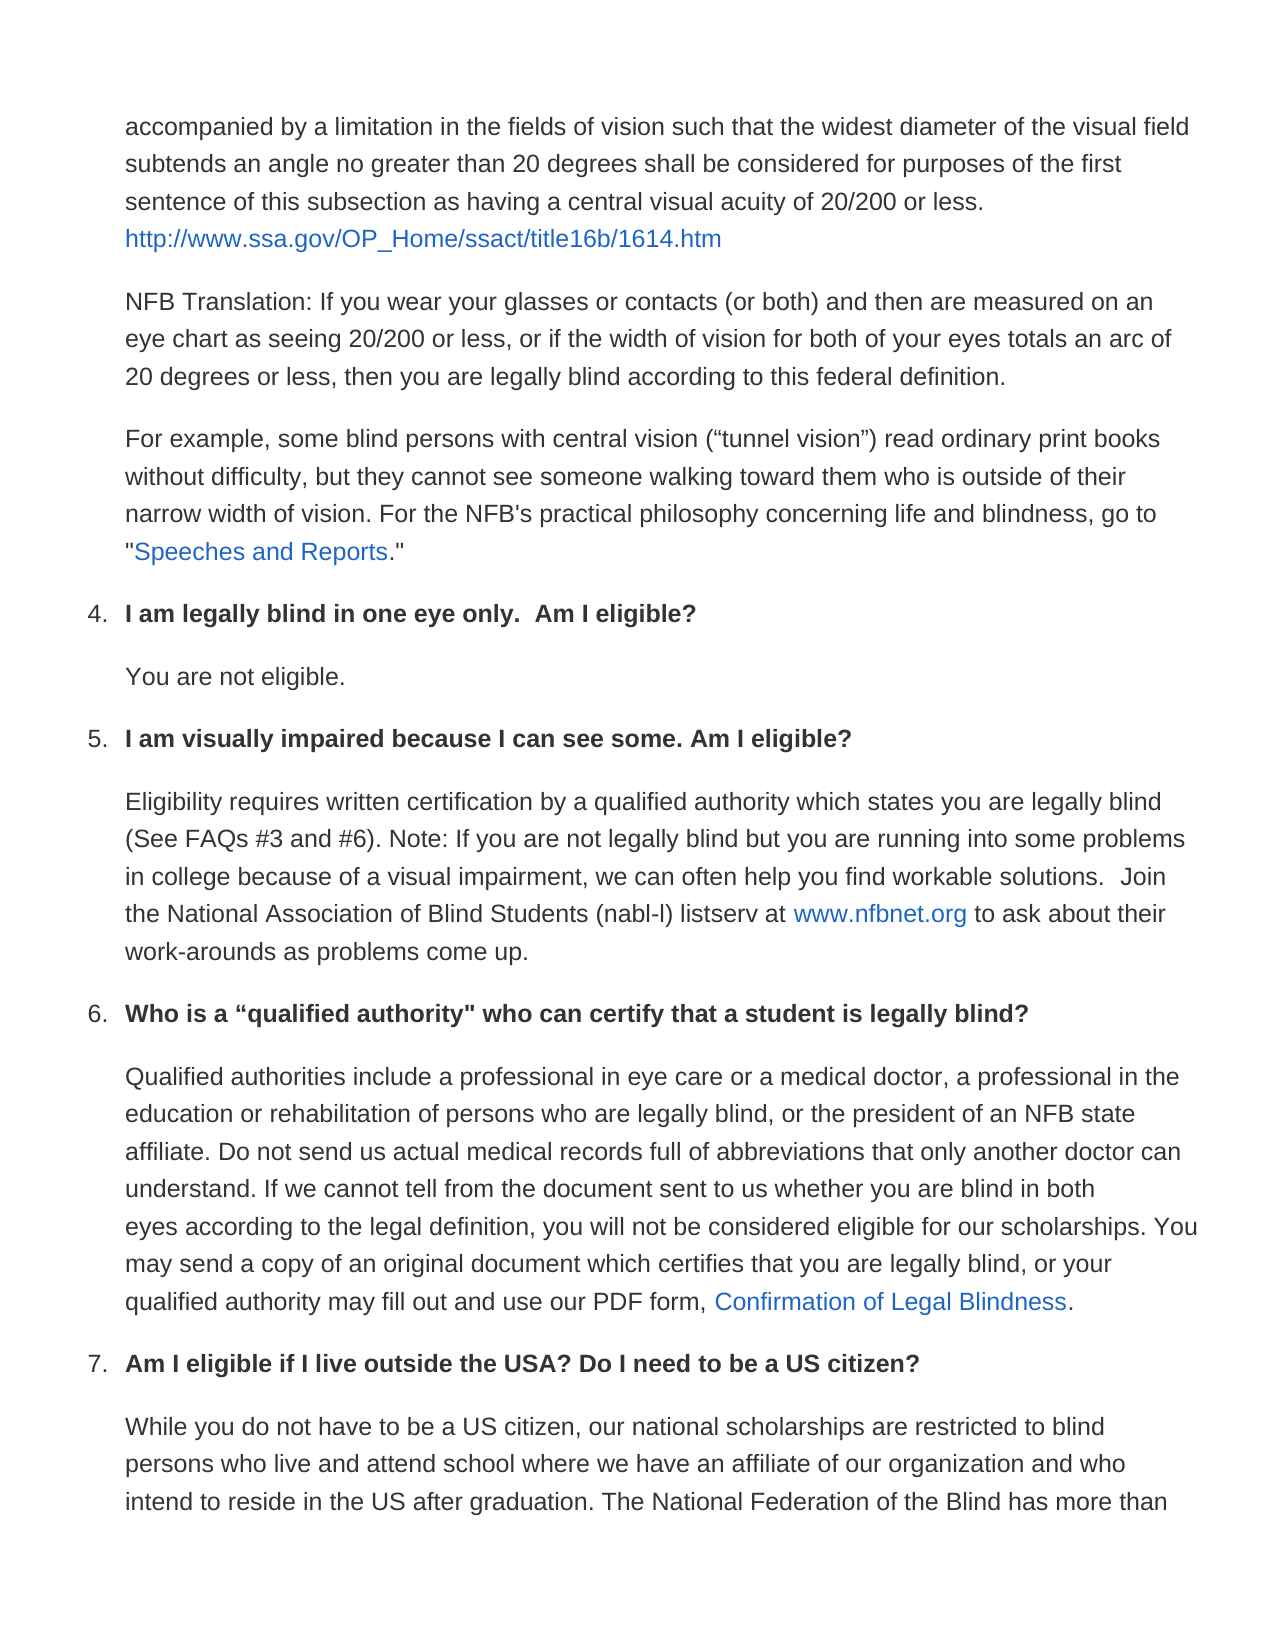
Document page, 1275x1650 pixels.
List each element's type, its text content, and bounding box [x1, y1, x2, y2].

text Qualified authorities include a professional in eye care or a medical doctor, a professional in the education or rehabilitation of persons who are legally blind, or the president of an NFB state affiliate. Do not send us actual medical records full of abbreviations that only another doctor can understand. If we cannot tell from the document sent to us whether you are blind in both eyes according to the legal definition, you will not be considered eligible for our scholarships. You may send a copy of an original document which certifies that you are legally blind, or your qualified authority may fill out and use our PDF form, Confirmation of Legal Blindness. [125, 1053, 1200, 1316]
text Eligibility requires written certification by a qualified authority which states you are legally blind (See FAQs #3 and #6). Note: If you are not legally blind but you are running into some problems in college because of a visual impairment, we can often help you find workable solutions. Join the National Association of Blind Students (nabl-l) listserv at www.nfbnet.org to ask about their work-arounds as problems come up. [125, 778, 1200, 966]
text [125, 1403, 1200, 1516]
list I am legally blind in one eye only. Am I eligible? [87, 591, 1200, 628]
list Am I eligible if I live outside the USA? Do I need to be a US citizen? [87, 1341, 1200, 1378]
list I am visually impaired because I can see some. Am I eligible? [87, 716, 1200, 753]
text You are not eligible. [125, 653, 1200, 691]
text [125, 103, 1200, 253]
text NFB Translation: If you wear your glasses or contacts (or both) and then are measured on an eye chart as seeing 20/200 or less, or if the width of vision for both of your eyes totals an arc of 20 degrees or less, then you are legally blind according to this federal definition. [125, 278, 1200, 391]
text For example, some blind persons with central vision (“tunnel vision”) read ordinary print books without difficulty, but they cannot see someone walking toward them who is outside of their narrow width of vision. For the NFB's practical philosophy concerning life and blindness, go to "Speeches and Reports." [125, 416, 1200, 566]
list Who is a “qualified authority" who can certify that a student is legally blind? [87, 991, 1200, 1028]
